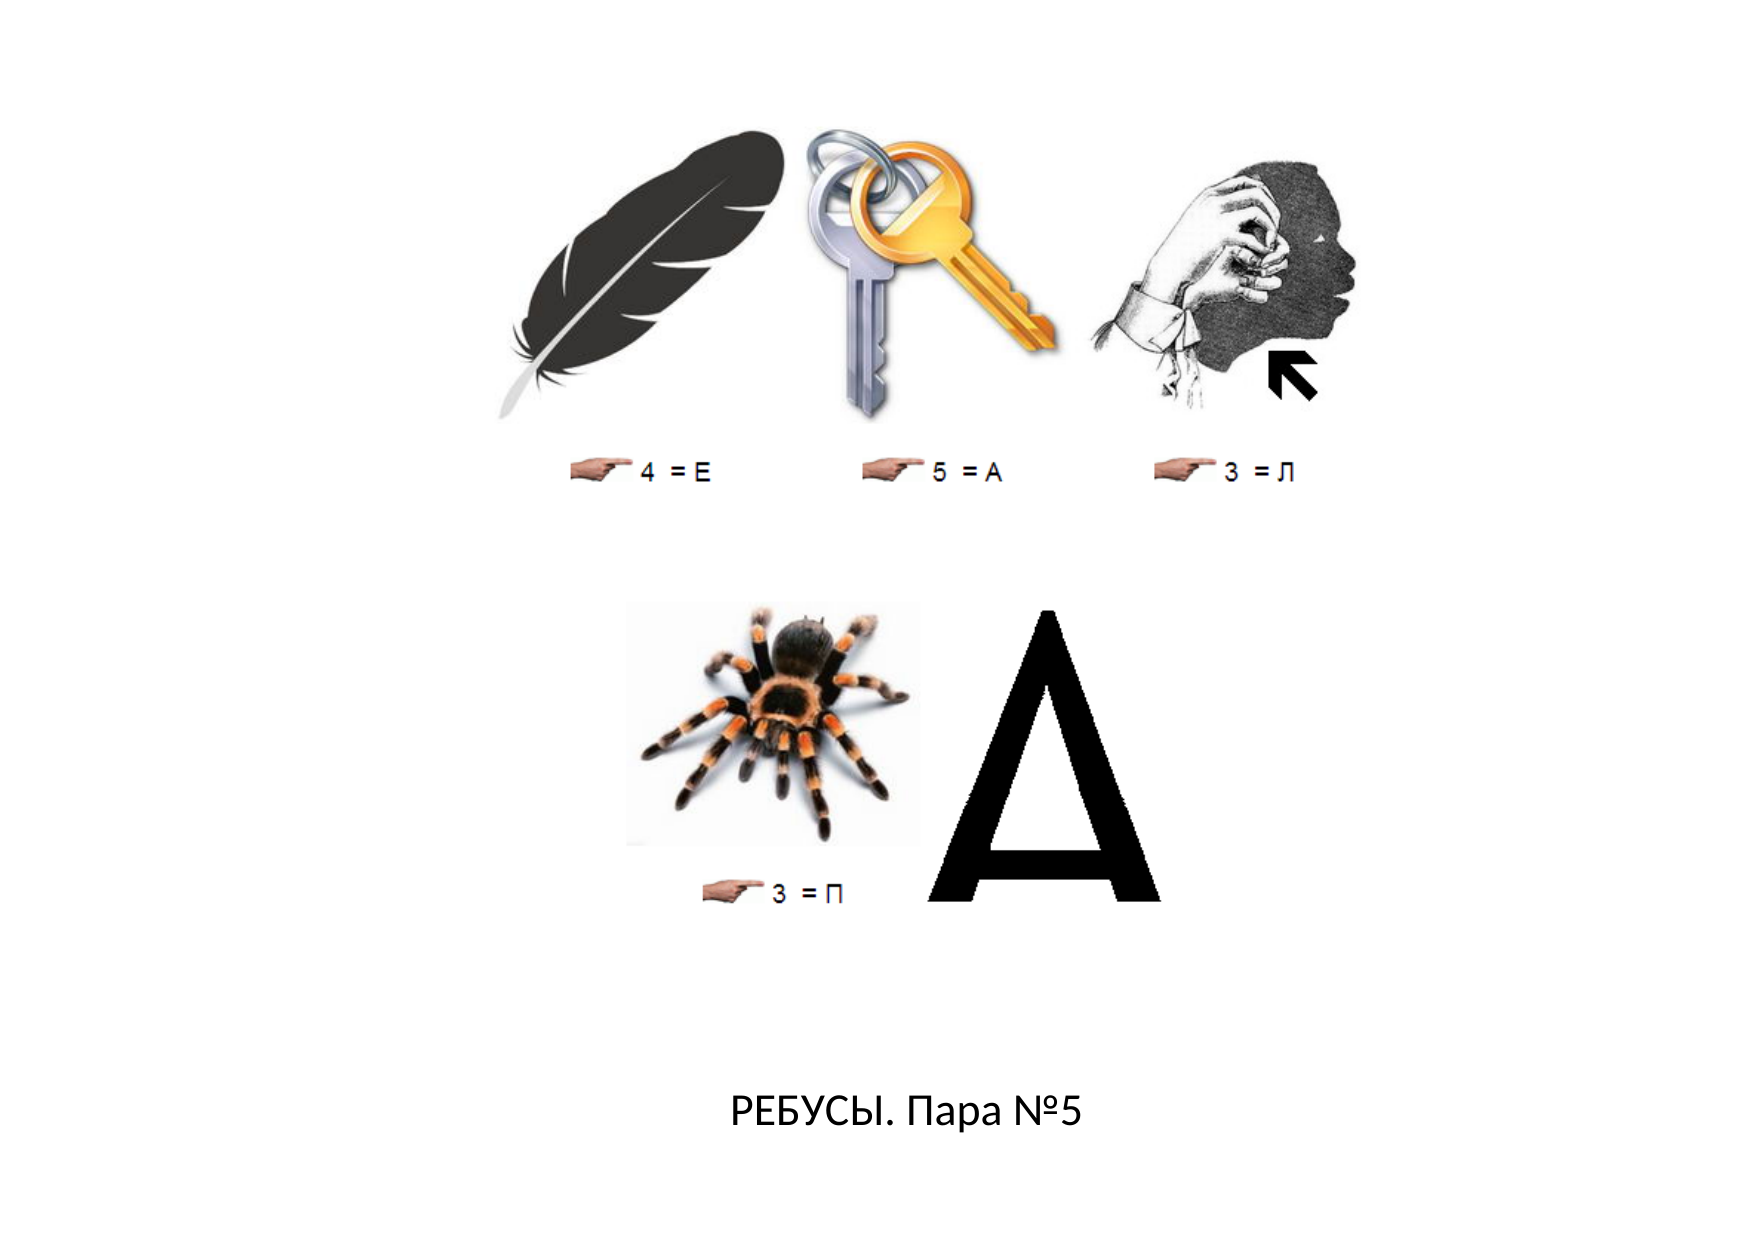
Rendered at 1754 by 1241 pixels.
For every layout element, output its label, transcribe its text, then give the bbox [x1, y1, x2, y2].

picture [445, 103, 1368, 550]
picture [590, 574, 1223, 971]
text РЕБУСЫ. Пара №5 [118, 1081, 1695, 1137]
